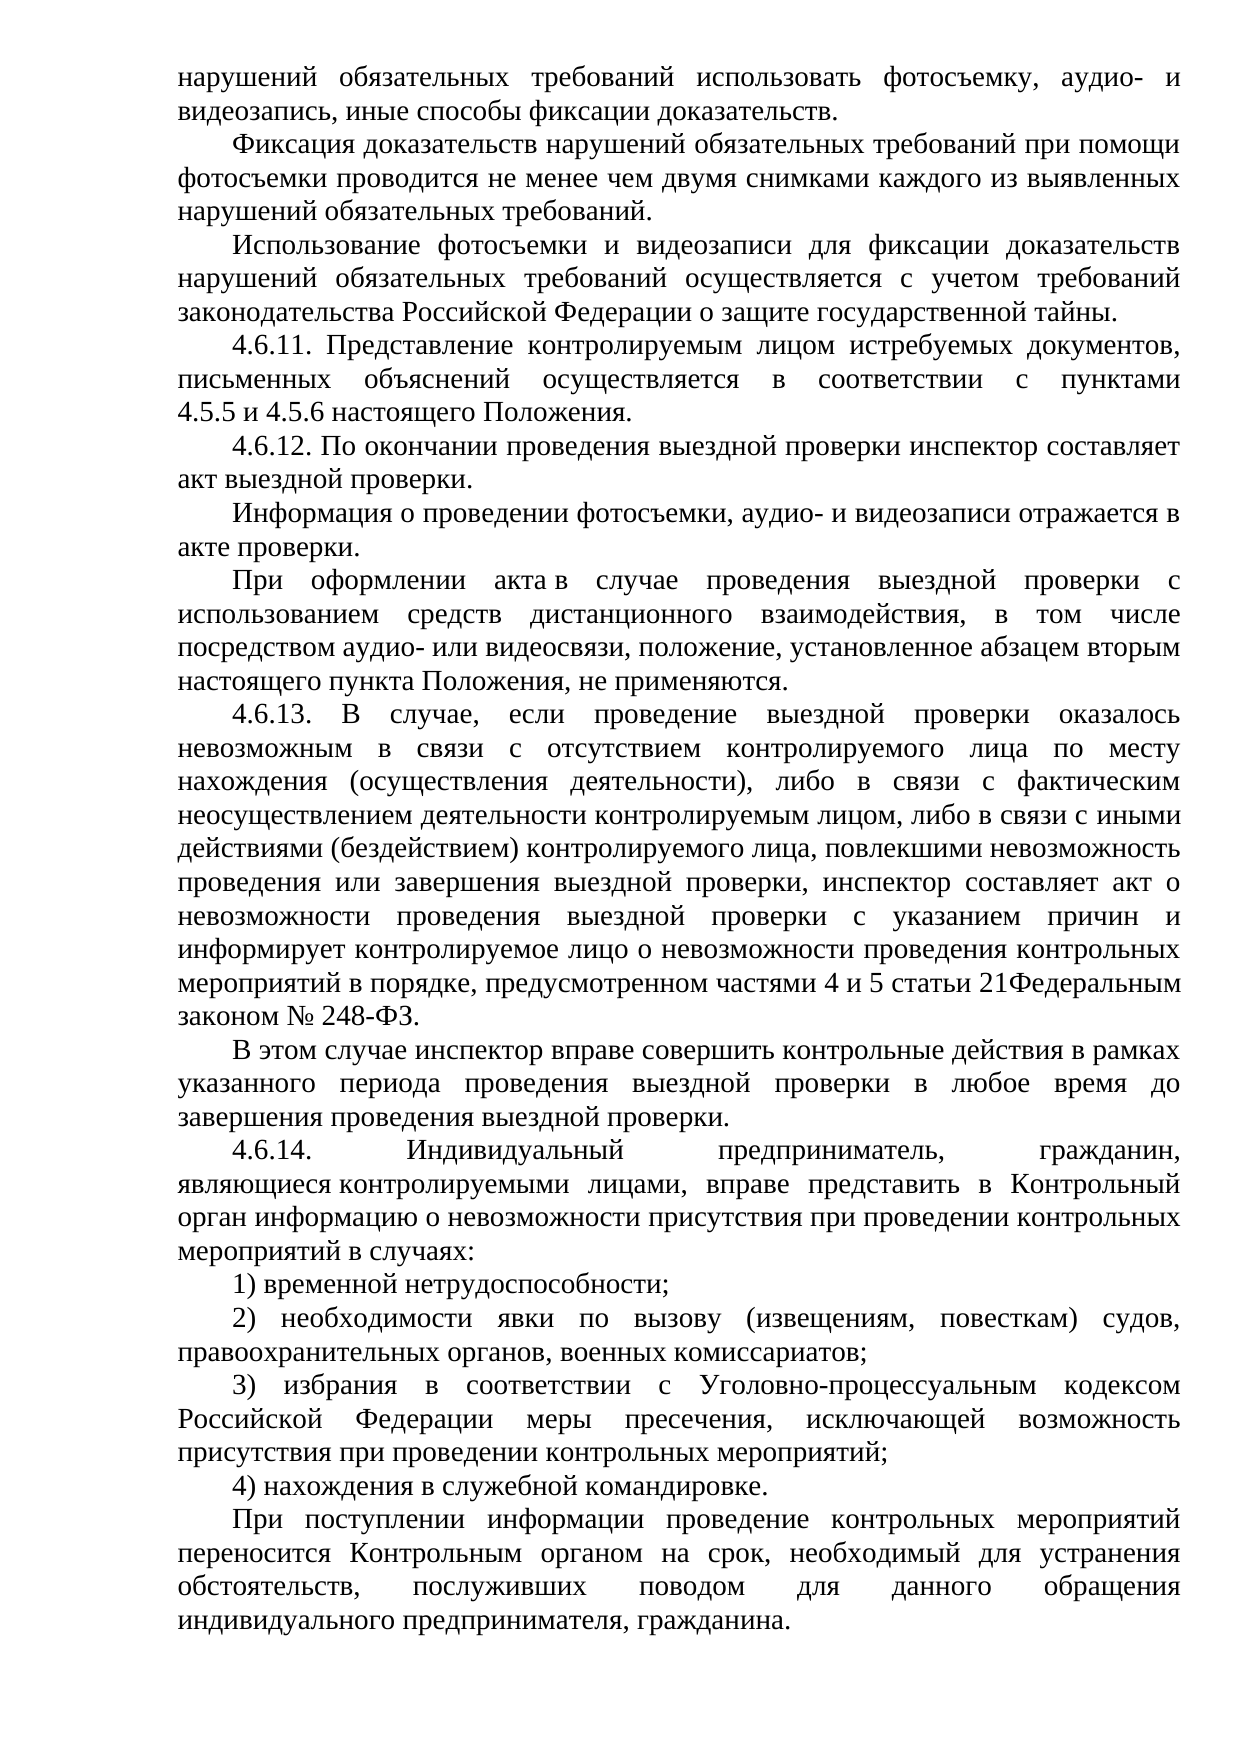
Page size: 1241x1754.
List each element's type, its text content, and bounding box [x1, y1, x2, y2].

text При поступлении информации проведение контрольных мероприятий переносится Контрольным органом на срок, необходимый для устранения обстоятельств, послуживших поводом для данного обращения индивидуального предпринимателя, гражданина. [177, 1501, 1181, 1636]
text 4) нахождения в служебной командировке. [177, 1468, 1181, 1501]
text 4.6.14. Индивидуальный предприниматель, гражданин, являющиеся контролируемыми лицами, вправе представить в Контрольный орган информацию о невозможности присутствия при проведении контрольных мероприятий в случаях: [177, 1132, 1181, 1267]
text В этом случае инспектор вправе совершить контрольные действия в рамках указанного периода проведения выездной проверки в любое время до завершения проведения выездной проверки. [177, 1032, 1181, 1132]
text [177, 59, 1181, 126]
text 2) необходимости явки по вызову (извещениям, повесткам) судов, правоохранительных органов, военных комиссариатов; [177, 1300, 1181, 1367]
text 1) временной нетрудоспособности; [177, 1267, 1181, 1300]
text 4.6.11. Представление контролируемым лицом истребуемых документов, письменных объяснений осуществляется в соответствии с пунктами 4.5.5 и 4.5.6 настоящего Положения. [177, 327, 1181, 428]
text 4.6.12. По окончании проведения выездной проверки инспектор составляет акт выездной проверки. [177, 428, 1181, 495]
text Фиксация доказательств нарушений обязательных требований при помощи фотосъемки проводится не менее чем двумя снимками каждого из выявленных нарушений обязательных требований. [177, 126, 1181, 227]
text Информация о проведении фотосъемки, аудио- и видеозаписи отражается в акте проверки. [177, 495, 1181, 562]
text При оформлении акта в случае проведения выездной проверки с использованием средств дистанционного взаимодействия, в том числе посредством аудио- или видеосвязи, положение, установленное абзацем вторым настоящего пункта Положения, не применяются. [177, 562, 1181, 696]
text 3) избрания в соответствии с Уголовно-процессуальным кодексом Российской Федерации меры пресечения, исключающей возможность присутствия при проведении контрольных мероприятий; [177, 1367, 1181, 1468]
text Использование фотосъемки и видеозаписи для фиксации доказательств нарушений обязательных требований осуществляется с учетом требований законодательства Российской Федерации о защите государственной тайны. [177, 227, 1181, 327]
text 4.6.13. В случае, если проведение выездной проверки оказалось невозможным в связи с отсутствием контролируемого лица по месту нахождения (осуществления деятельности), либо в связи с фактическим неосуществлением деятельности контролируемым лицом, либо в связи с иными действиями (бездействием) контролируемого лица, повлекшими невозможность проведения или завершения выездной проверки, инспектор составляет акт о невозможности проведения выездной проверки с указанием причин и информирует контролируемое лицо о невозможности проведения контрольных мероприятий в порядке, предусмотренном частями 4 и 5 статьи 21Федеральным законом № 248-ФЗ. [177, 696, 1181, 1032]
